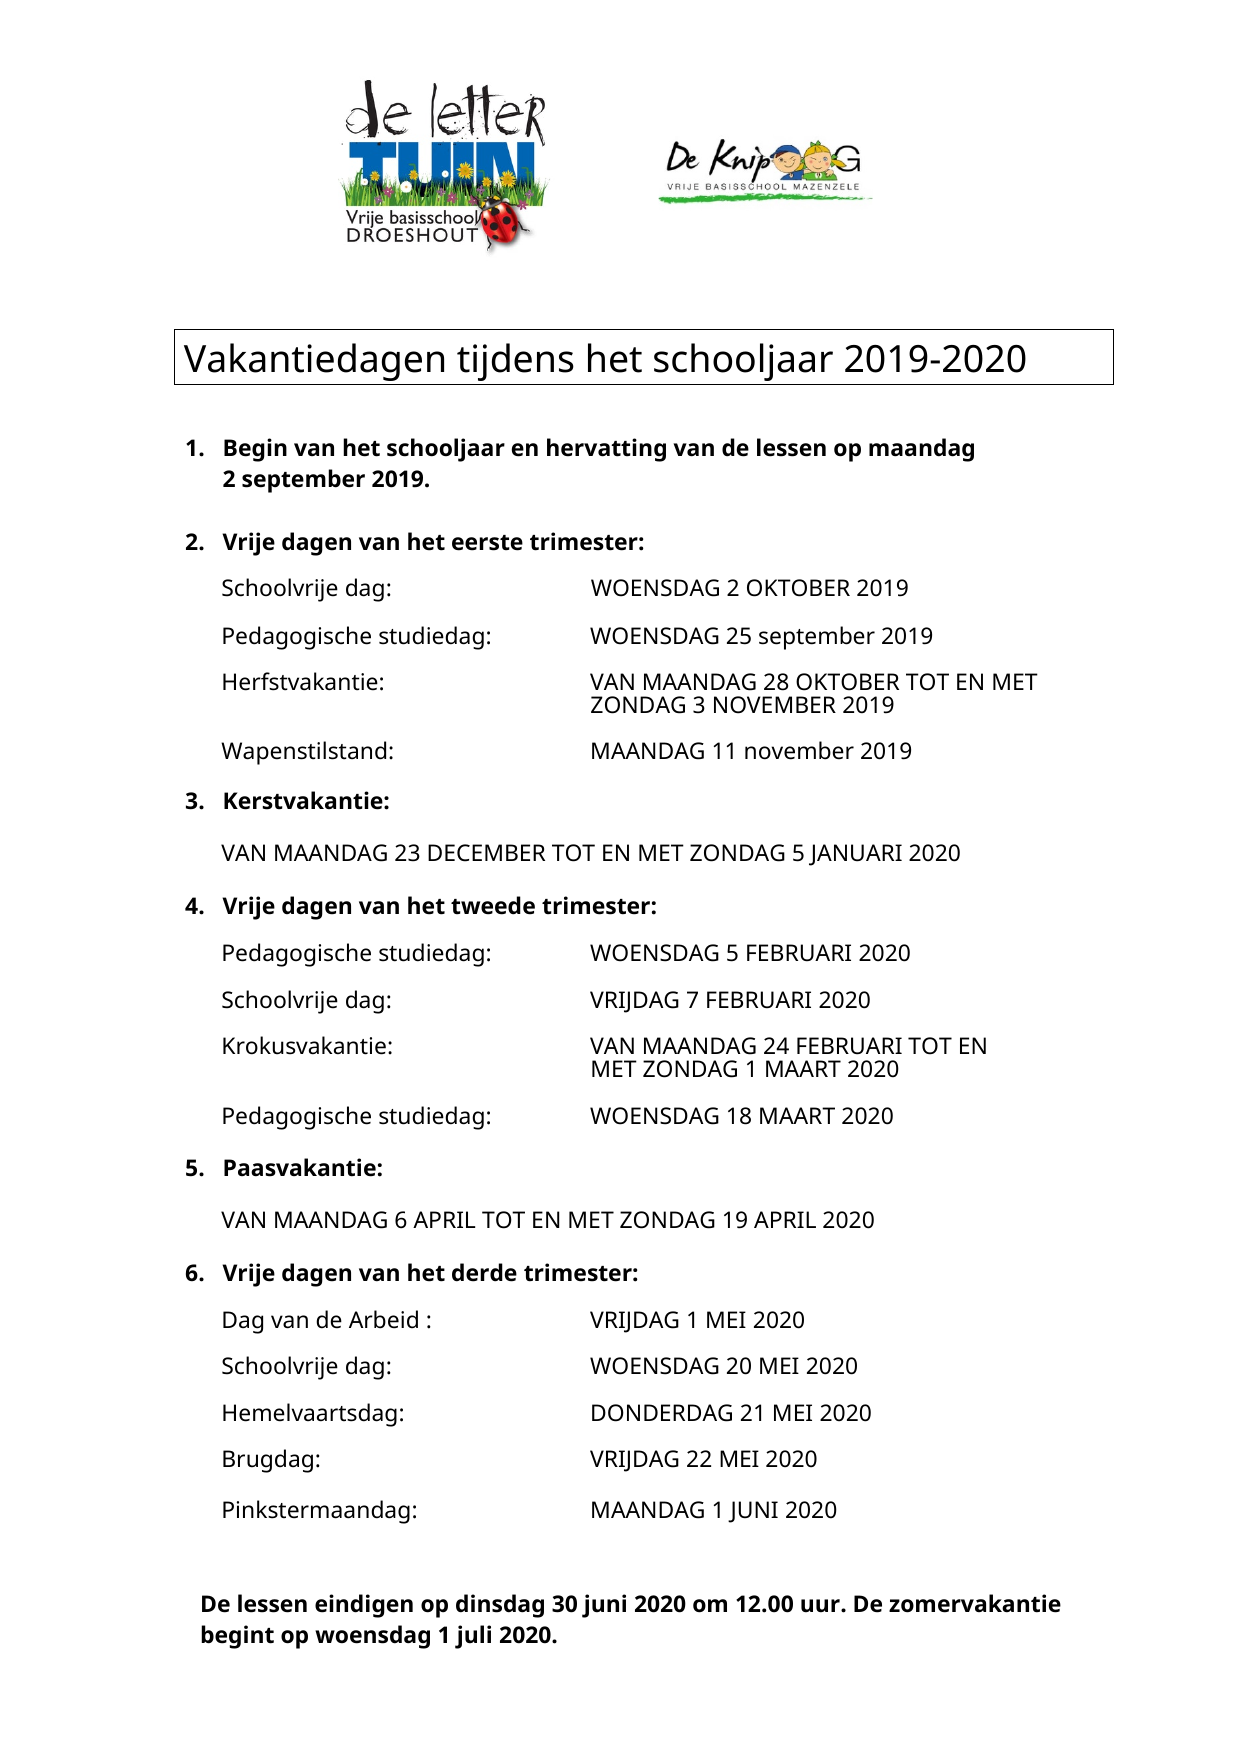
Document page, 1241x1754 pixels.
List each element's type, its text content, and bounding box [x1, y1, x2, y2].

text Schoolvrije dag: WOENSDAG 2 OKTOBER 2019 [221, 572, 1115, 603]
text Krokusvakantie: VAN MAANDAG 24 FEBRUARI TOT EN MET ZONDAG 1 MAART 2020 [221, 1034, 1007, 1084]
text Pedagogische studiedag: WOENSDAG 25 september 2019 [221, 620, 1115, 651]
picture [338, 60, 556, 278]
text Pinkstermaandag: MAANDAG 1 JUNI 2020 [221, 1494, 1115, 1526]
text Schoolvrije dag: WOENSDAG 20 MEI 2020 [221, 1350, 1115, 1382]
text Brugdag: VRIJDAG 22 MEI 2020 [221, 1443, 1115, 1475]
text De lessen eindigen op dinsdag 30 juni 2020 om 12.00 uur. De zomervakantie begint op woensdag 1 juli 2020. [200, 1588, 1115, 1651]
text Pedagogische studiedag: WOENSDAG 18 MAART 2020 [221, 1100, 1115, 1132]
subtitle Begin van het schooljaar en hervatting van de lessen op maandag 2 september 2019. [185, 432, 984, 494]
text VAN MAANDAG 6 APRIL TOT EN MET ZONDAG 19 APRIL 2020 [221, 1204, 1115, 1236]
subtitle Kerstvakantie: [185, 785, 1115, 816]
text Dag van de Arbeid : VRIJDAG 1 MEI 2020 [221, 1304, 1115, 1335]
subtitle Paasvakantie: [185, 1152, 1115, 1183]
text Pedagogische studiedag: WOENSDAG 5 FEBRUARI 2020 [221, 937, 1115, 968]
picture [658, 63, 873, 278]
text Herfstvakantie: VAN MAANDAG 28 OKTOBER TOT EN MET ZONDAG 3 NOVEMBER 2019 [221, 670, 1044, 720]
text Schoolvrije dag: VRIJDAG 7 FEBRUARI 2020 [221, 984, 1115, 1015]
text Hemelvaartsdag: DONDERDAG 21 MEI 2020 [221, 1397, 1115, 1428]
subtitle Vrije dagen van het derde trimester: [185, 1256, 1115, 1288]
text VAN MAANDAG 23 DECEMBER TOT EN MET ZONDAG 5 JANUARI 2020 [221, 837, 1115, 869]
text Wapenstilstand: MAANDAG 11 november 2019 [221, 740, 1044, 765]
subtitle Vrije dagen van het tweede trimester: [185, 889, 1115, 921]
list Vrije dagen van het eerste trimester: [185, 526, 1115, 557]
